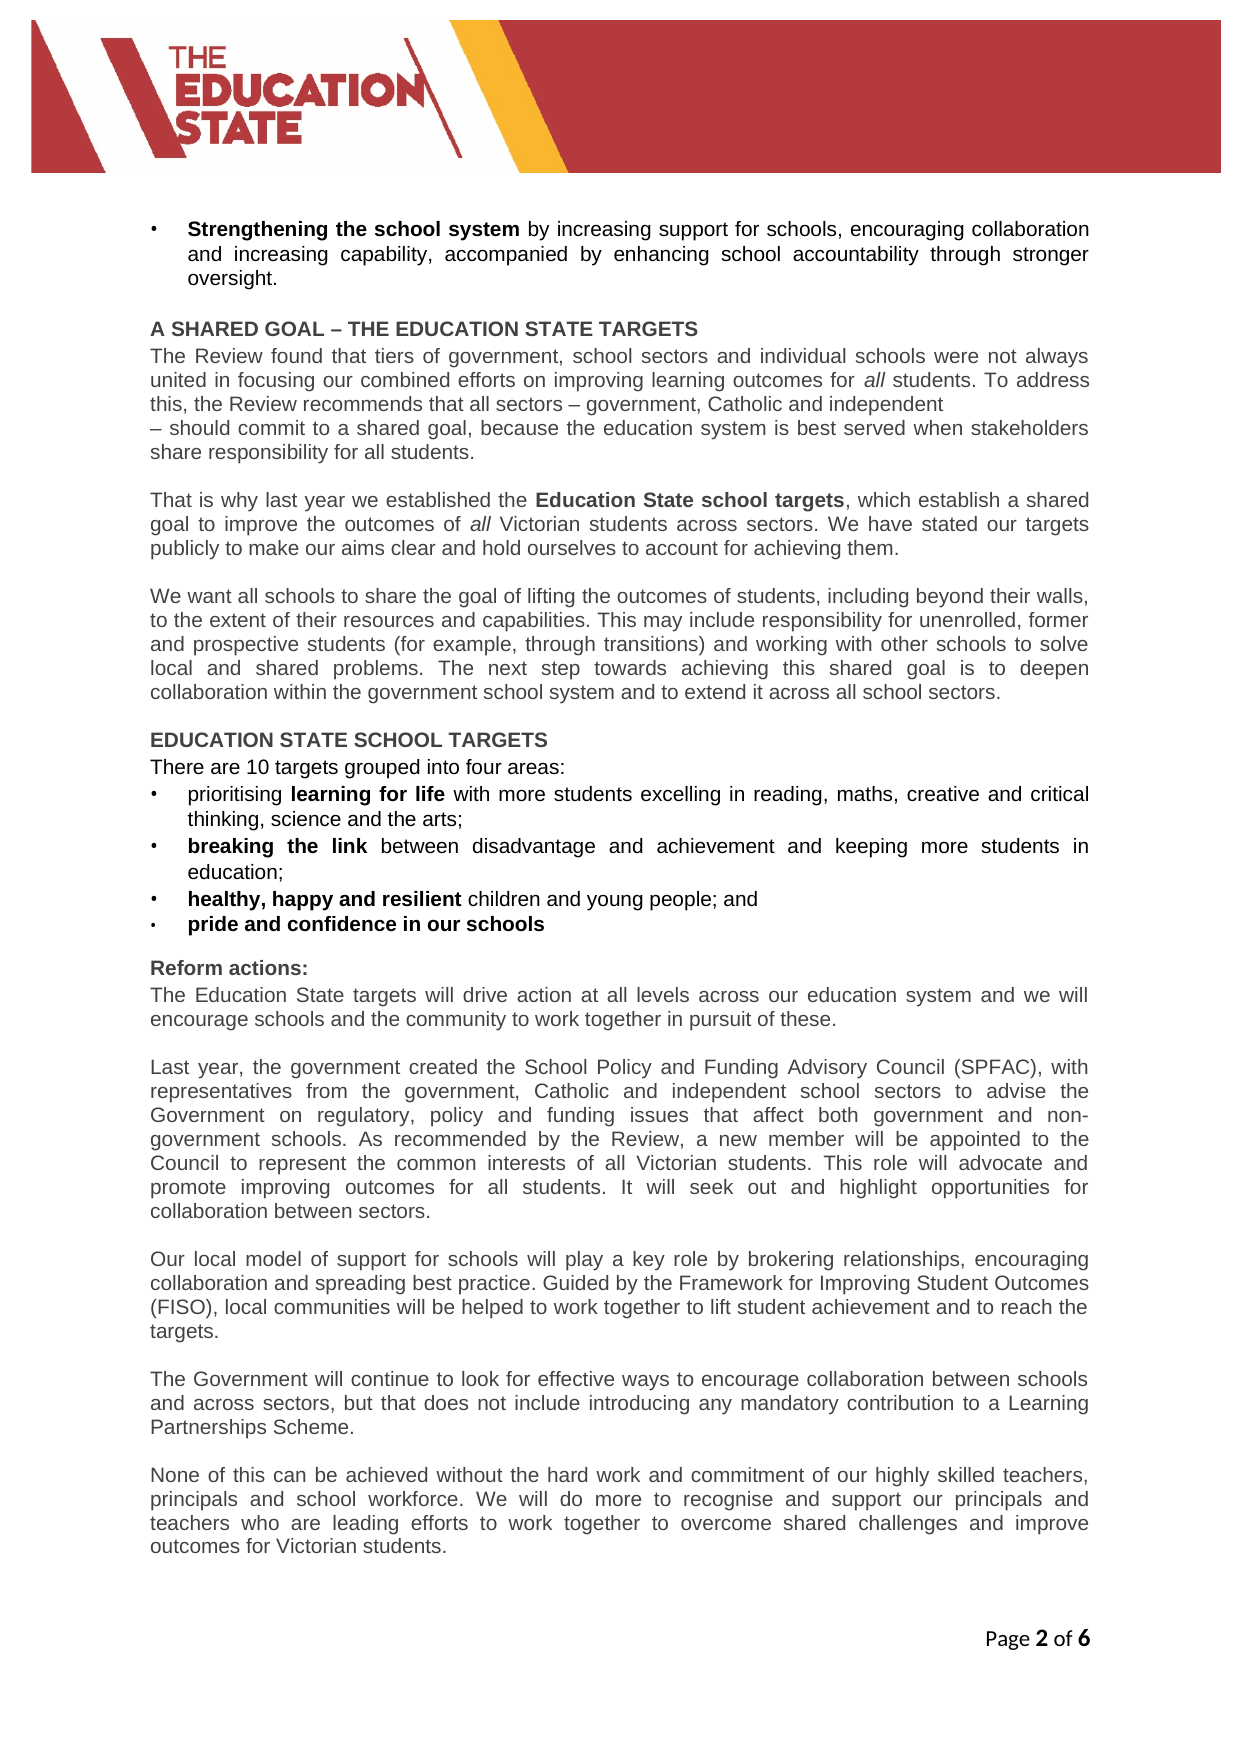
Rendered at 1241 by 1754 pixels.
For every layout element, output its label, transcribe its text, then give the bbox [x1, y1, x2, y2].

list Strengthening the school system by increasing support for schools, encouraging collaboration and increasing capability, accompanied by enhancing school accountability through stronger oversight. [150, 214, 1090, 290]
subtitle EDUCATION STATE SCHOOL TARGETS [150, 727, 1090, 751]
subtitle Reform actions: [150, 956, 1090, 980]
list pride and confidence in our schools [150, 912, 1090, 937]
text Our local model of support for schools will play a key role by brokering relationships, encouraging collaboration and spreading best practice. Guided by the Framework for Improving Student Outcomes (FISO), local communities will be helped to work together to lift student achievement and to reach the targets. [150, 1247, 1090, 1343]
text That is why last year we established the Education State school targets, which establish a shared goal to improve the outcomes of all Victorian students across sectors. We have stated our targets publicly to make our aims clear and hold ourselves to account for achieving them. [150, 488, 1090, 560]
list healthy, happy and resilient children and young people; and [150, 884, 1090, 912]
text We want all schools to share the goal of lifting the outcomes of students, including beyond their walls, to the extent of their resources and capabilities. This may include responsibility for unenrolled, former and prospective students (for example, through transitions) and working with other schools to solve local and shared problems. The next step towards achieving this shared goal is to deepen collaboration within the government school system and to extend it across all school sectors. [150, 584, 1090, 703]
list prioritising learning for life with more students excelling in reading, maths, creative and critical thinking, science and the arts; [150, 779, 1090, 831]
text – should commit to a shared goal, because the education system is best served when stakeholders share responsibility for all students. [150, 416, 1090, 464]
text The Education State targets will drive action at all levels across our education system and we will encourage schools and the community to work together in pursuit of these. [150, 983, 1090, 1031]
text The Government will continue to look for effective ways to encourage collaboration between schools and across sectors, but that does not include introducing any mandatory contribution to a Learning Partnerships Scheme. [150, 1367, 1090, 1438]
picture [31, 20, 1221, 173]
list breaking the link between disadvantage and achievement and keeping more students in education; [150, 831, 1090, 884]
text None of this can be achieved without the hard work and commitment of our highly skilled teachers, principals and school workforce. We will do more to recognise and support our principals and teachers who are leading efforts to work together to overcome shared challenges and improve outcomes for Victorian students. [150, 1462, 1090, 1558]
subtitle A SHARED GOAL – THE EDUCATION STATE TARGETS [150, 317, 1090, 341]
text There are 10 targets grouped into four areas: [150, 755, 1090, 779]
text Last year, the government created the School Policy and Funding Advisory Council (SPFAC), with representatives from the government, Catholic and independent school sectors to advise the Government on regulatory, policy and funding issues that affect both government and non-government schools. As recommended by the Review, a new member will be appointed to the Council to represent the common interests of all Victorian students. This role will advocate and promote improving outcomes for all students. It will seek out and highlight opportunities for collaboration between sectors. [150, 1055, 1090, 1223]
text The Review found that tiers of government, school sectors and individual schools were not always united in focusing our combined efforts on improving learning outcomes for all students. To address this, the Review recommends that all sectors – government, Catholic and independent [150, 344, 1090, 416]
